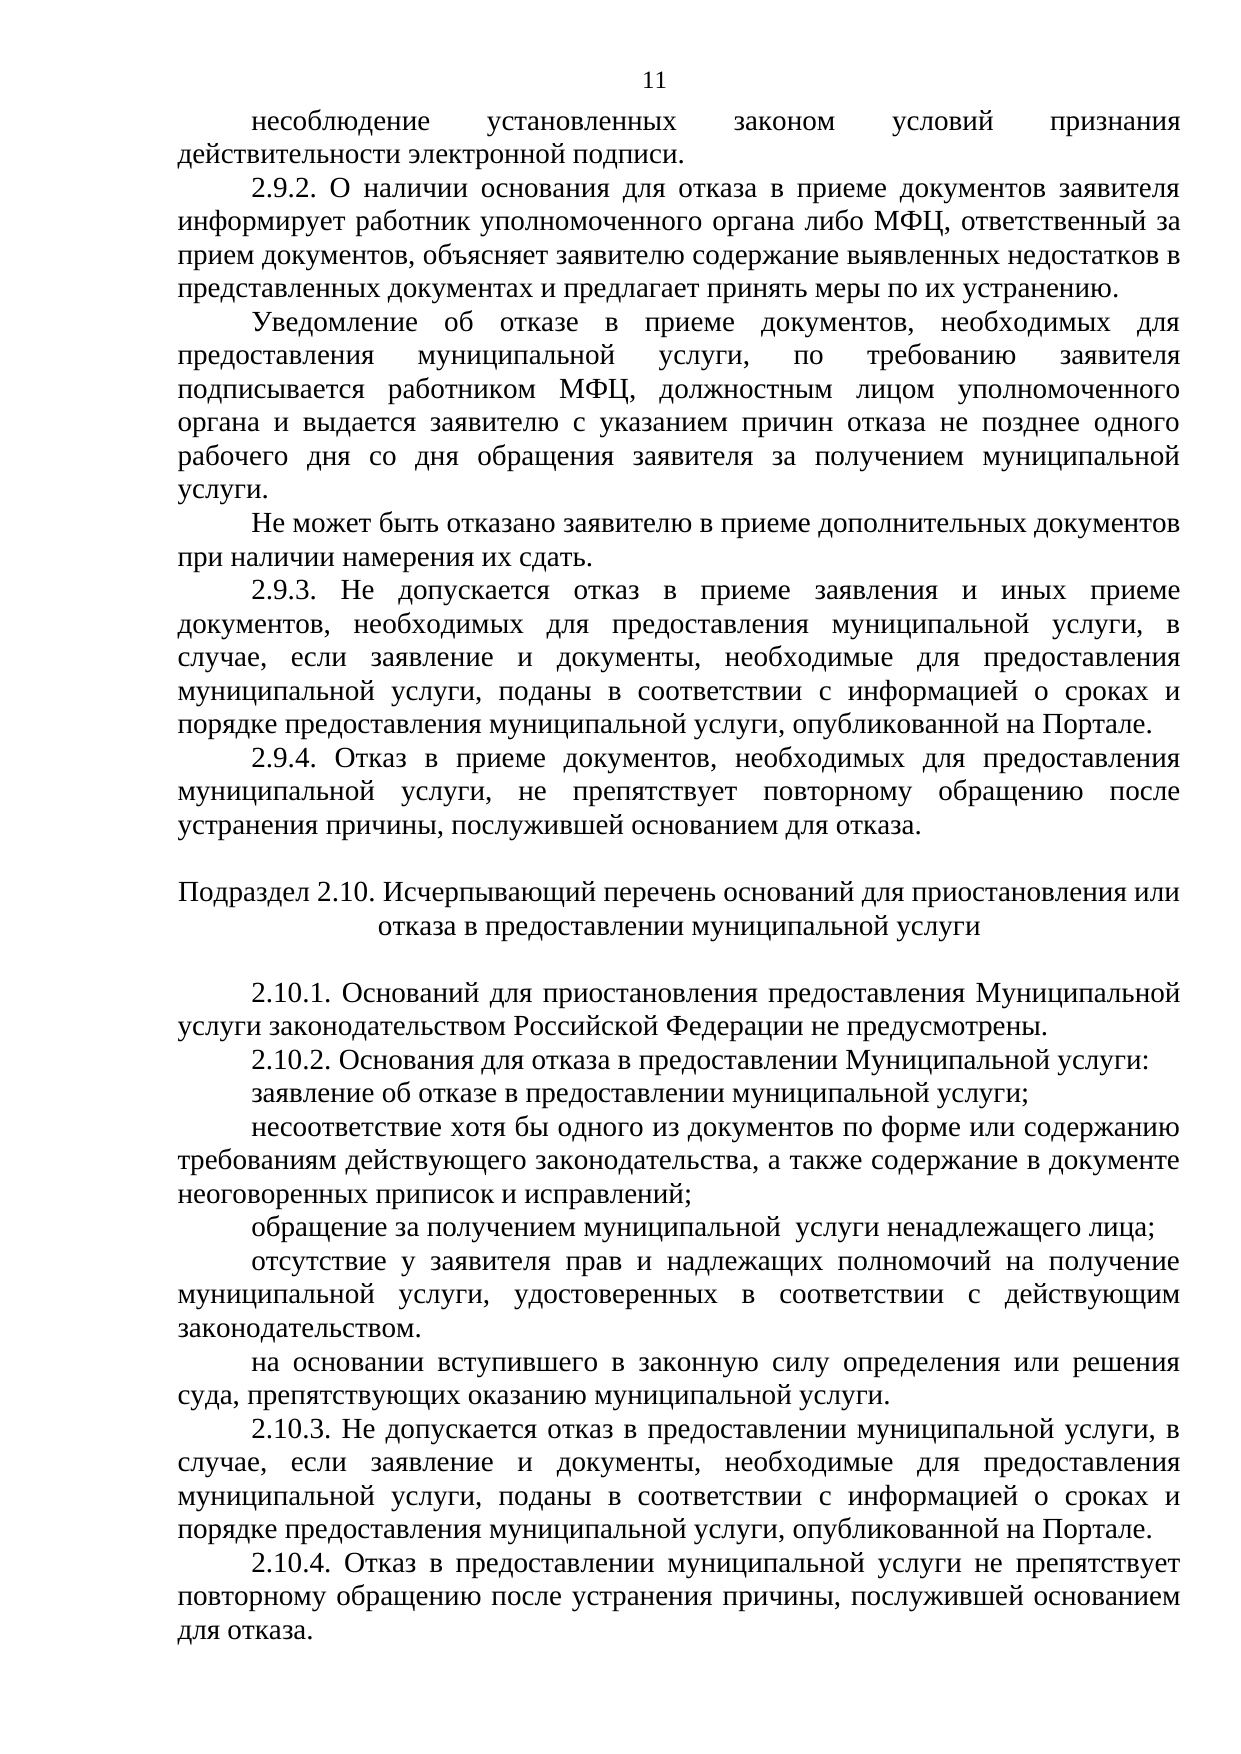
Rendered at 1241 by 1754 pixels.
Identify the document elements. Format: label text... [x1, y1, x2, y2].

text 2.10.1. Оснований для приостановления предоставления Муниципальной услуги законодательством Российской Федерации не предусмотрены. [177, 975, 1181, 1042]
text несоблюдение установленных законом условий признания действительности электронной подписи. [177, 103, 1181, 170]
text на основании вступившего в законную силу определения или решения суда, препятствующих оказанию муниципальной услуги. [177, 1344, 1181, 1411]
text 2.9.4. Отказ в приеме документов, необходимых для предоставления муниципальной услуги, не препятствует повторному обращению после устранения причины, послужившей основанием для отказа. [177, 740, 1181, 841]
text 2.10.3. Не допускается отказ в предоставлении муниципальной услуги, в случае, если заявление и документы, необходимые для предоставления муниципальной услуги, поданы в соответствии с информацией о сроках и порядке предоставления муниципальной услуги, опубликованной на Портале. [177, 1411, 1181, 1545]
text заявление об отказе в предоставлении муниципальной услуги; [177, 1075, 1181, 1109]
text несоответствие хотя бы одного из документов по форме или содержанию требованиям действующего законодательства, а также содержание в документе неоговоренных приписок и исправлений; [177, 1109, 1181, 1209]
text отсутствие у заявителя прав и надлежащих полномочий на получение муниципальной услуги, удостоверенных в соответствии с действующим законодательством. [177, 1243, 1181, 1344]
text 2.10.2. Основания для отказа в предоставлении Муниципальной услуги: [177, 1042, 1181, 1075]
text 2.9.3. Не допускается отказ в приеме заявления и иных приеме документов, необходимых для предоставления муниципальной услуги, в случае, если заявление и документы, необходимые для предоставления муниципальной услуги, поданы в соответствии с информацией о сроках и порядке предоставления муниципальной услуги, опубликованной на Портале. [177, 572, 1181, 740]
text Уведомление об отказе в приеме документов, необходимых для предоставления муниципальной услуги, по требованию заявителя подписывается работником МФЦ, должностным лицом уполномоченного органа и выдается заявителю с указанием причин отказа не позднее одного рабочего дня со дня обращения заявителя за получением муниципальной услуги. [177, 304, 1181, 505]
text 2.9.2. О наличии основания для отказа в приеме документов заявителя информирует работник уполномоченного органа либо МФЦ, ответственный за прием документов, объясняет заявителю содержание выявленных недостатков в представленных документах и предлагает принять меры по их устранению. [177, 170, 1181, 304]
text обращение за получением муниципальной услуги ненадлежащего лица; [177, 1209, 1181, 1243]
text Подраздел 2.10. Исчерпывающий перечень оснований для приостановления или отказа в предоставлении муниципальной услуги [177, 874, 1181, 941]
text Не может быть отказано заявителю в приеме дополнительных документов при наличии намерения их сдать. [177, 505, 1181, 572]
text 2.10.4. Отказ в предоставлении муниципальной услуги не препятствует повторному обращению после устранения причины, послужившей основанием для отказа. [177, 1545, 1181, 1646]
